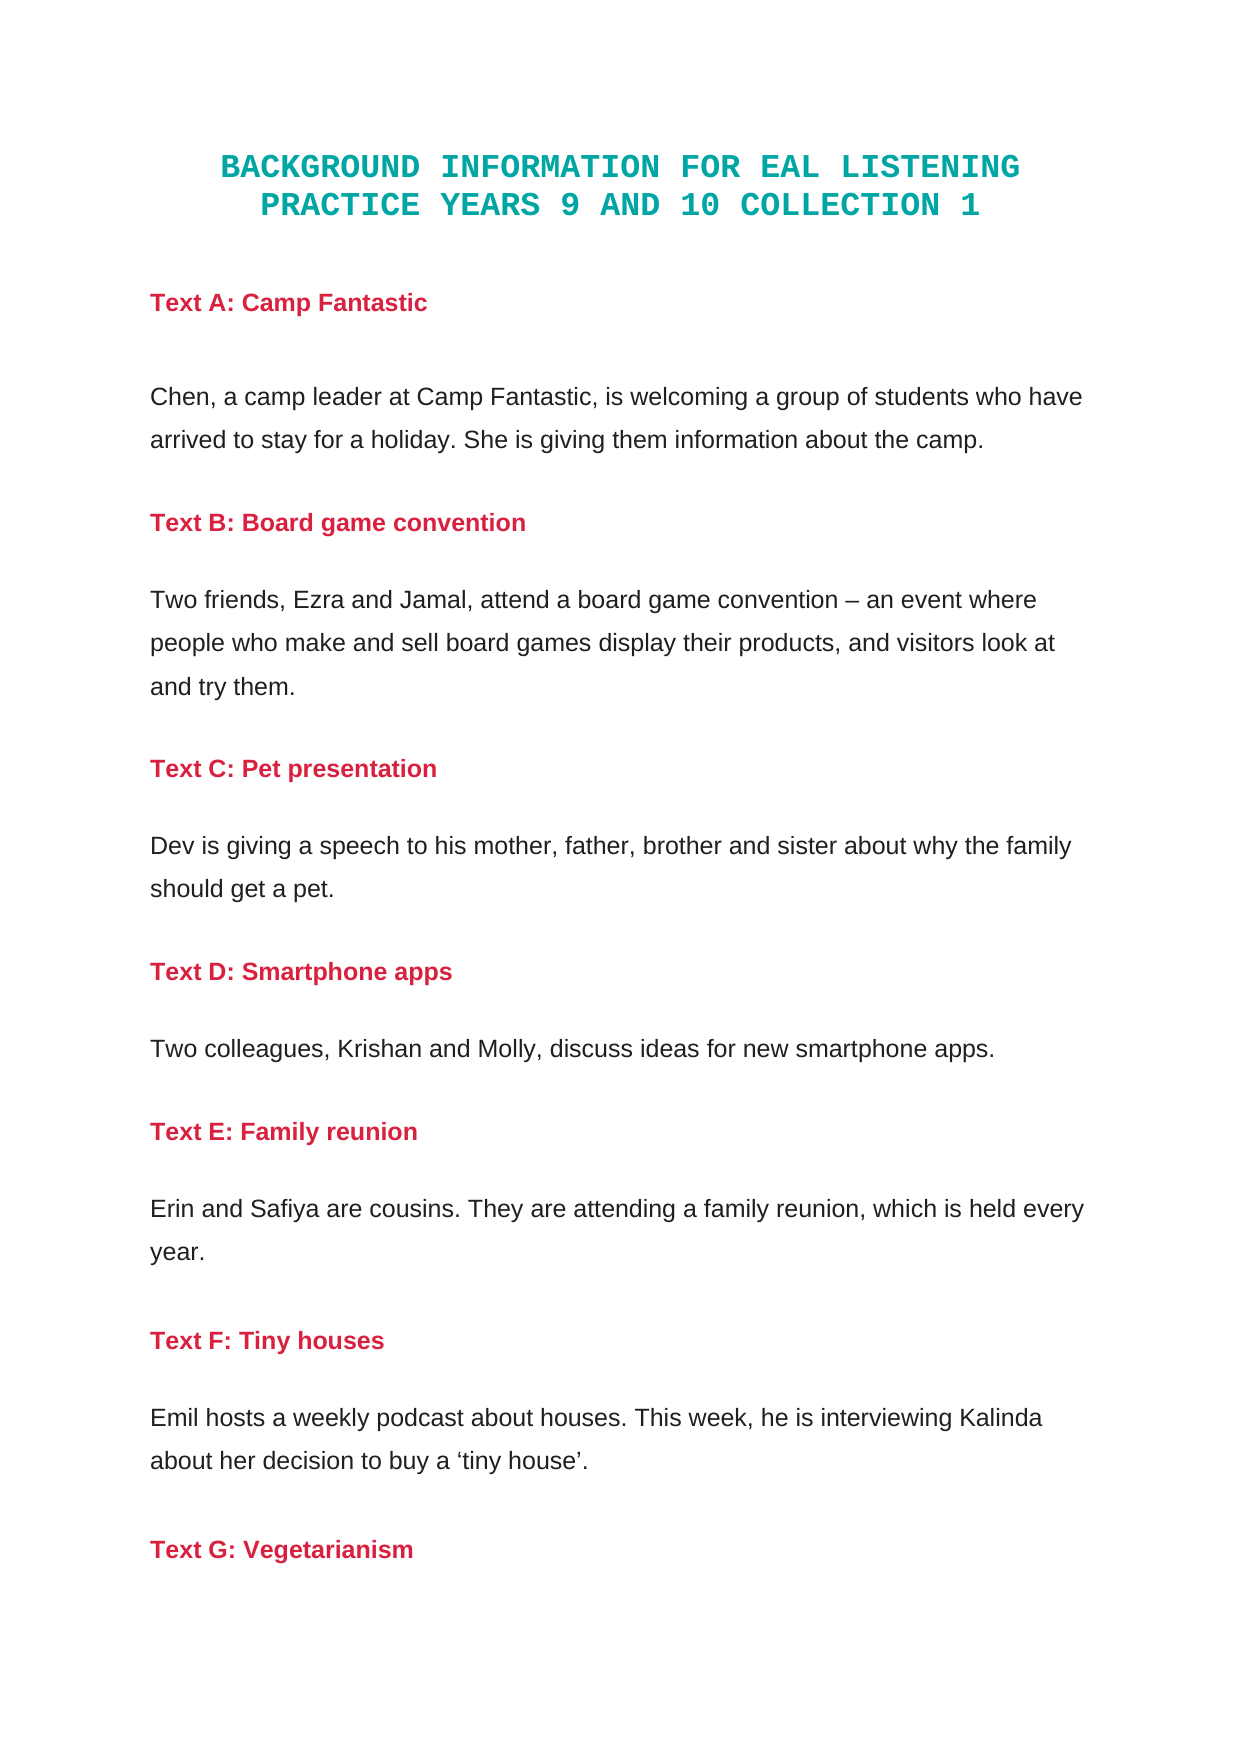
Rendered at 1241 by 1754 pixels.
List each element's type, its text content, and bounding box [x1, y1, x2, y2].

subtitle Text G: Vegetarianism [150, 1535, 1090, 1564]
subtitle Text E: Family reunion [150, 1117, 1090, 1146]
subtitle Text B: Board game convention [150, 508, 1090, 537]
subtitle Dev is giving a speech to his mother, father, brother and sister about why the family should get a pet. [150, 831, 1090, 903]
subtitle Text D: Smartphone apps [150, 957, 1090, 986]
subtitle Chen, a camp leader at Camp Fantastic, is welcoming a group of students who have arrived to stay for a holiday. She is giving them information about the camp. [150, 382, 1090, 454]
subtitle BACKGROUND INFORMATION FOR EAL LISTENING PRACTICE YEARS 9 AND 10 COLLECTION 1 [150, 150, 1090, 226]
subtitle Two colleagues, Krishan and Molly, discuss ideas for new smartphone apps. [150, 1034, 1090, 1063]
subtitle Text C: Pet presentation [150, 754, 1090, 783]
text Emil hosts a weekly podcast about houses. This week, he is interviewing Kalinda about her decision to buy a ‘tiny house’. [150, 1403, 1090, 1475]
text Erin and Safiya are cousins. They are attending a family reunion, which is held every year. [150, 1194, 1090, 1266]
subtitle Two friends, Ezra and Jamal, attend a board game convention – an event where people who make and sell board games display their products, and visitors look at and try them. [150, 585, 1090, 700]
subtitle Text A: Camp Fantastic [150, 288, 1090, 317]
subtitle Text F: Tiny houses [150, 1326, 1090, 1355]
